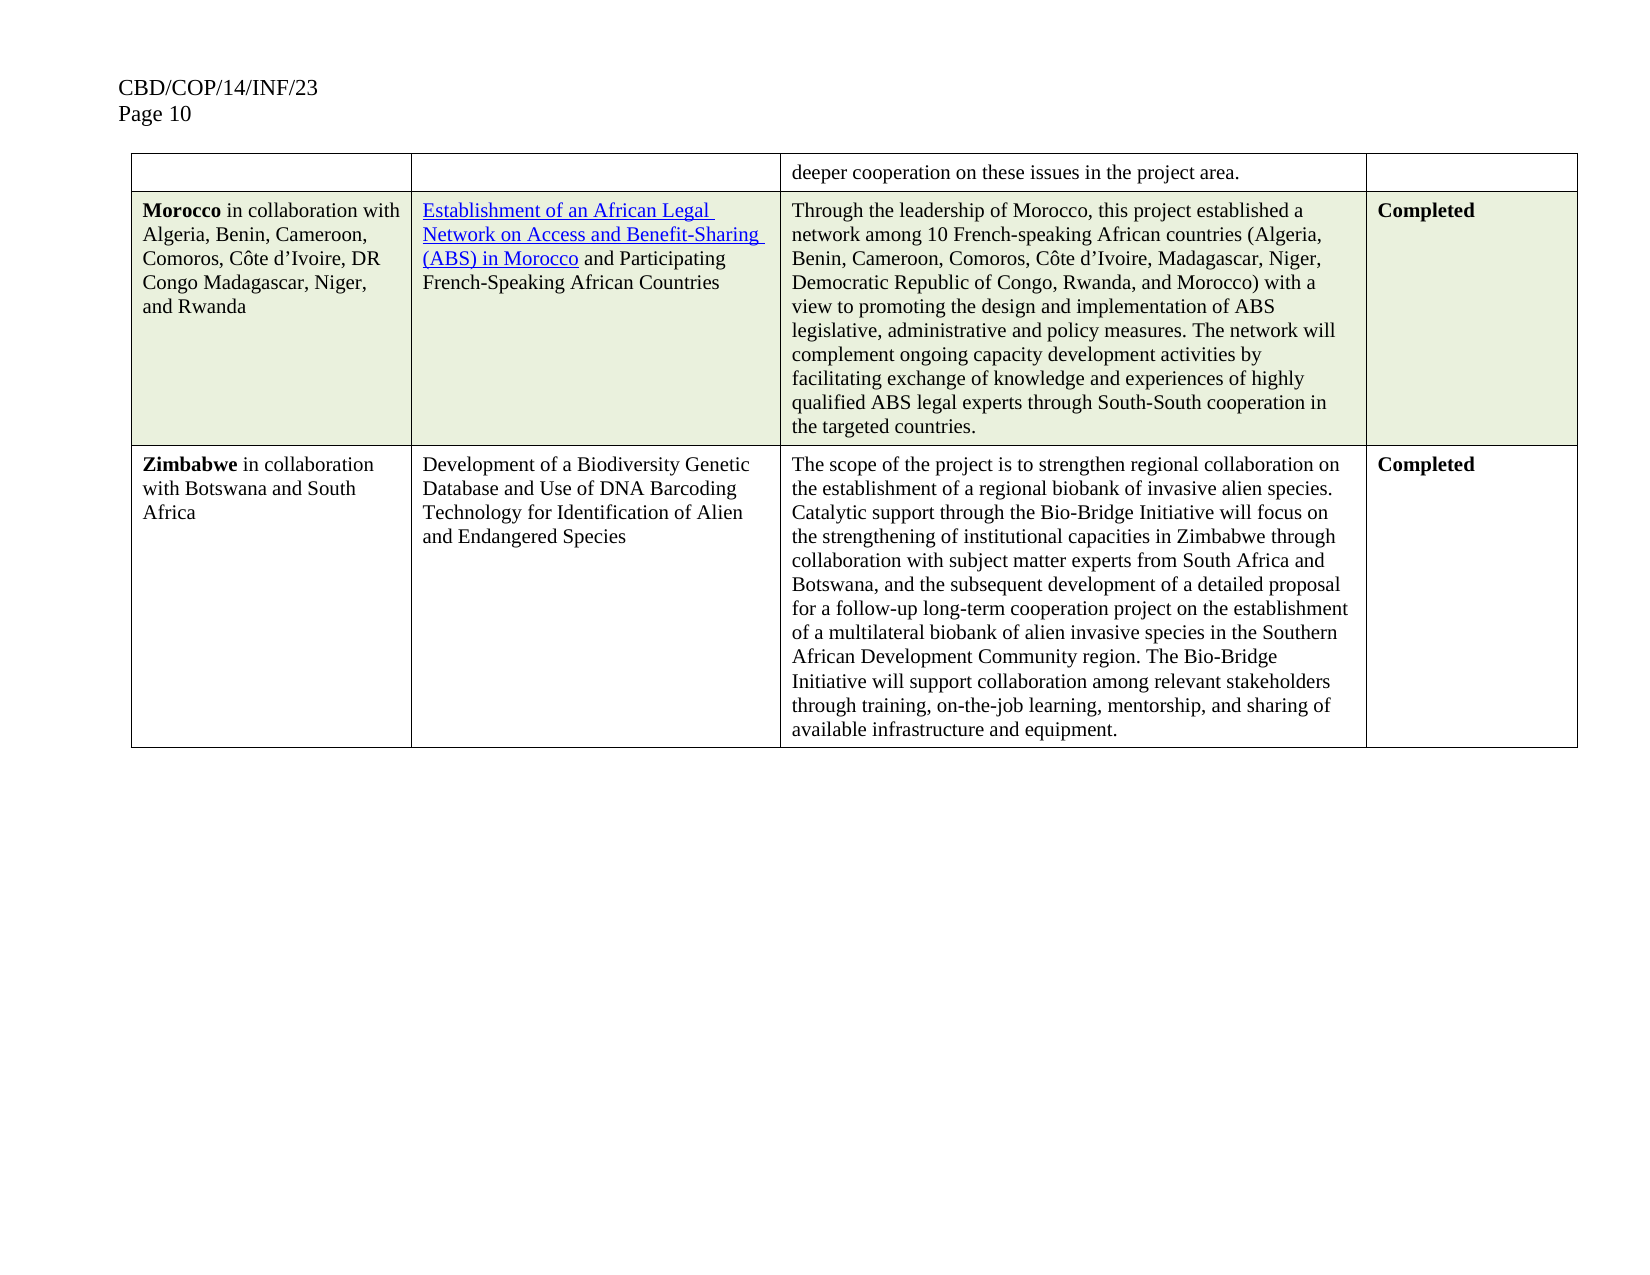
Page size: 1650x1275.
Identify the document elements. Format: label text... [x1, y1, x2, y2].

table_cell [781, 154, 1366, 191]
table_cell Morocco in collaboration with Algeria, Benin, Cameroon, Comoros, Côte d’Ivoire, DR Congo Madagascar, Niger, and Rwanda [132, 192, 411, 445]
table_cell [1367, 154, 1577, 191]
table_cell The scope of the project is to strengthen regional collaboration on the establishment of a regional biobank of invasive alien species. Catalytic support through the Bio-Bridge Initiative will focus on the strengthening of institutional capacities in Zimbabwe through collaboration with subject matter experts from South Africa and Botswana, and the subsequent development of a detailed proposal for a follow-up long-term cooperation project on the establishment of a multilateral biobank of alien invasive species in the Southern African Development Community region. The Bio-Bridge Initiative will support collaboration among relevant stakeholders through training, on-the-job learning, mentorship, and sharing of available infrastructure and equipment. [781, 446, 1366, 747]
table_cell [132, 154, 411, 191]
table_cell Completed [1367, 192, 1577, 445]
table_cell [412, 154, 780, 191]
table_cell Development of a Biodiversity Genetic Database and Use of DNA Barcoding Technology for Identification of Alien and Endangered Species [412, 446, 780, 747]
table_cell Zimbabwe in collaboration with Botswana and South Africa [132, 446, 411, 747]
table_cell Completed [1367, 446, 1577, 747]
table_cell Through the leadership of Morocco, this project established a network among 10 French-speaking African countries (Algeria, Benin, Cameroon, Comoros, Côte d’Ivoire, Madagascar, Niger, Democratic Republic of Congo, Rwanda, and Morocco) with a view to promoting the design and implementation of ABS legislative, administrative and policy measures. The network will complement ongoing capacity development activities by facilitating exchange of knowledge and experiences of highly qualified ABS legal experts through South-South cooperation in the targeted countries. [781, 192, 1366, 445]
table_cell Establishment of an African Legal Network on Access and Benefit-Sharing (ABS) in Morocco and Participating French-Speaking African Countries [412, 192, 780, 445]
